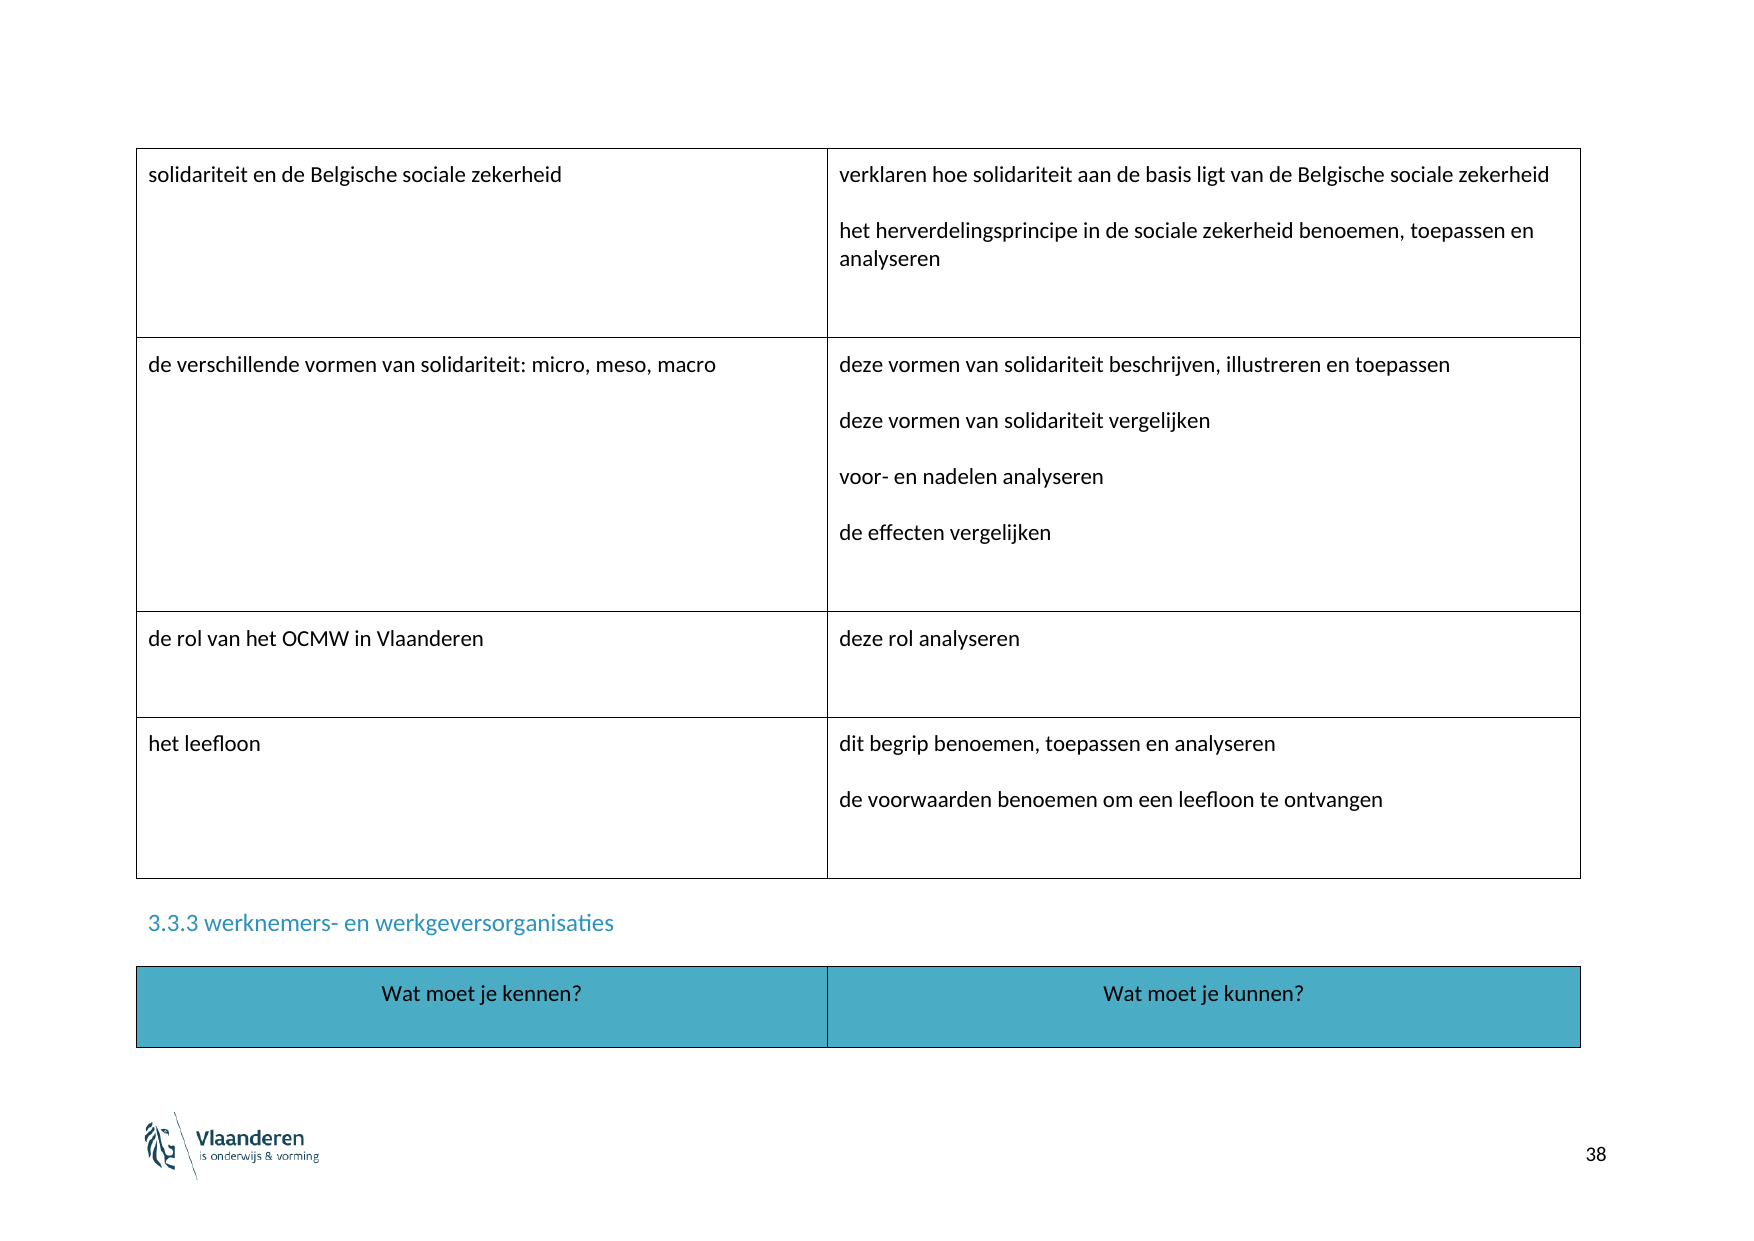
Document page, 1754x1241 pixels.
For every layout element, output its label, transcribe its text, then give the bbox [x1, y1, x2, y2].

table_cell verklaren hoe solidariteit aan de basis ligt van de Belgische sociale zekerheid het herverdelingsprincipe in de sociale zekerheid benoemen, toepassen en analyseren [828, 149, 1580, 337]
table_cell deze vormen van solidariteit beschrijven, illustreren en toepassen deze vormen van solidariteit vergelijken voor- en nadelen analyseren de effecten vergelijken [828, 338, 1580, 611]
table_header Wat moet je kunnen? [828, 967, 1580, 1047]
picture [144, 1112, 327, 1180]
table_cell deze rol analyseren [828, 612, 1580, 717]
table_cell de rol van het OCMW in Vlaanderen [137, 612, 827, 717]
table_cell dit begrip benoemen, toepassen en analyseren de voorwaarden benoemen om een leefloon te ontvangen [828, 718, 1580, 878]
table_cell de verschillende vormen van solidariteit: micro, meso, macro [137, 338, 827, 611]
table_cell het leefloon [137, 718, 827, 878]
table_header Wat moet je kennen? [137, 967, 827, 1047]
table_cell solidariteit en de Belgische sociale zekerheid [137, 149, 827, 337]
text 3.3.3 werknemers- en werkgeversorganisaties [148, 907, 1606, 938]
